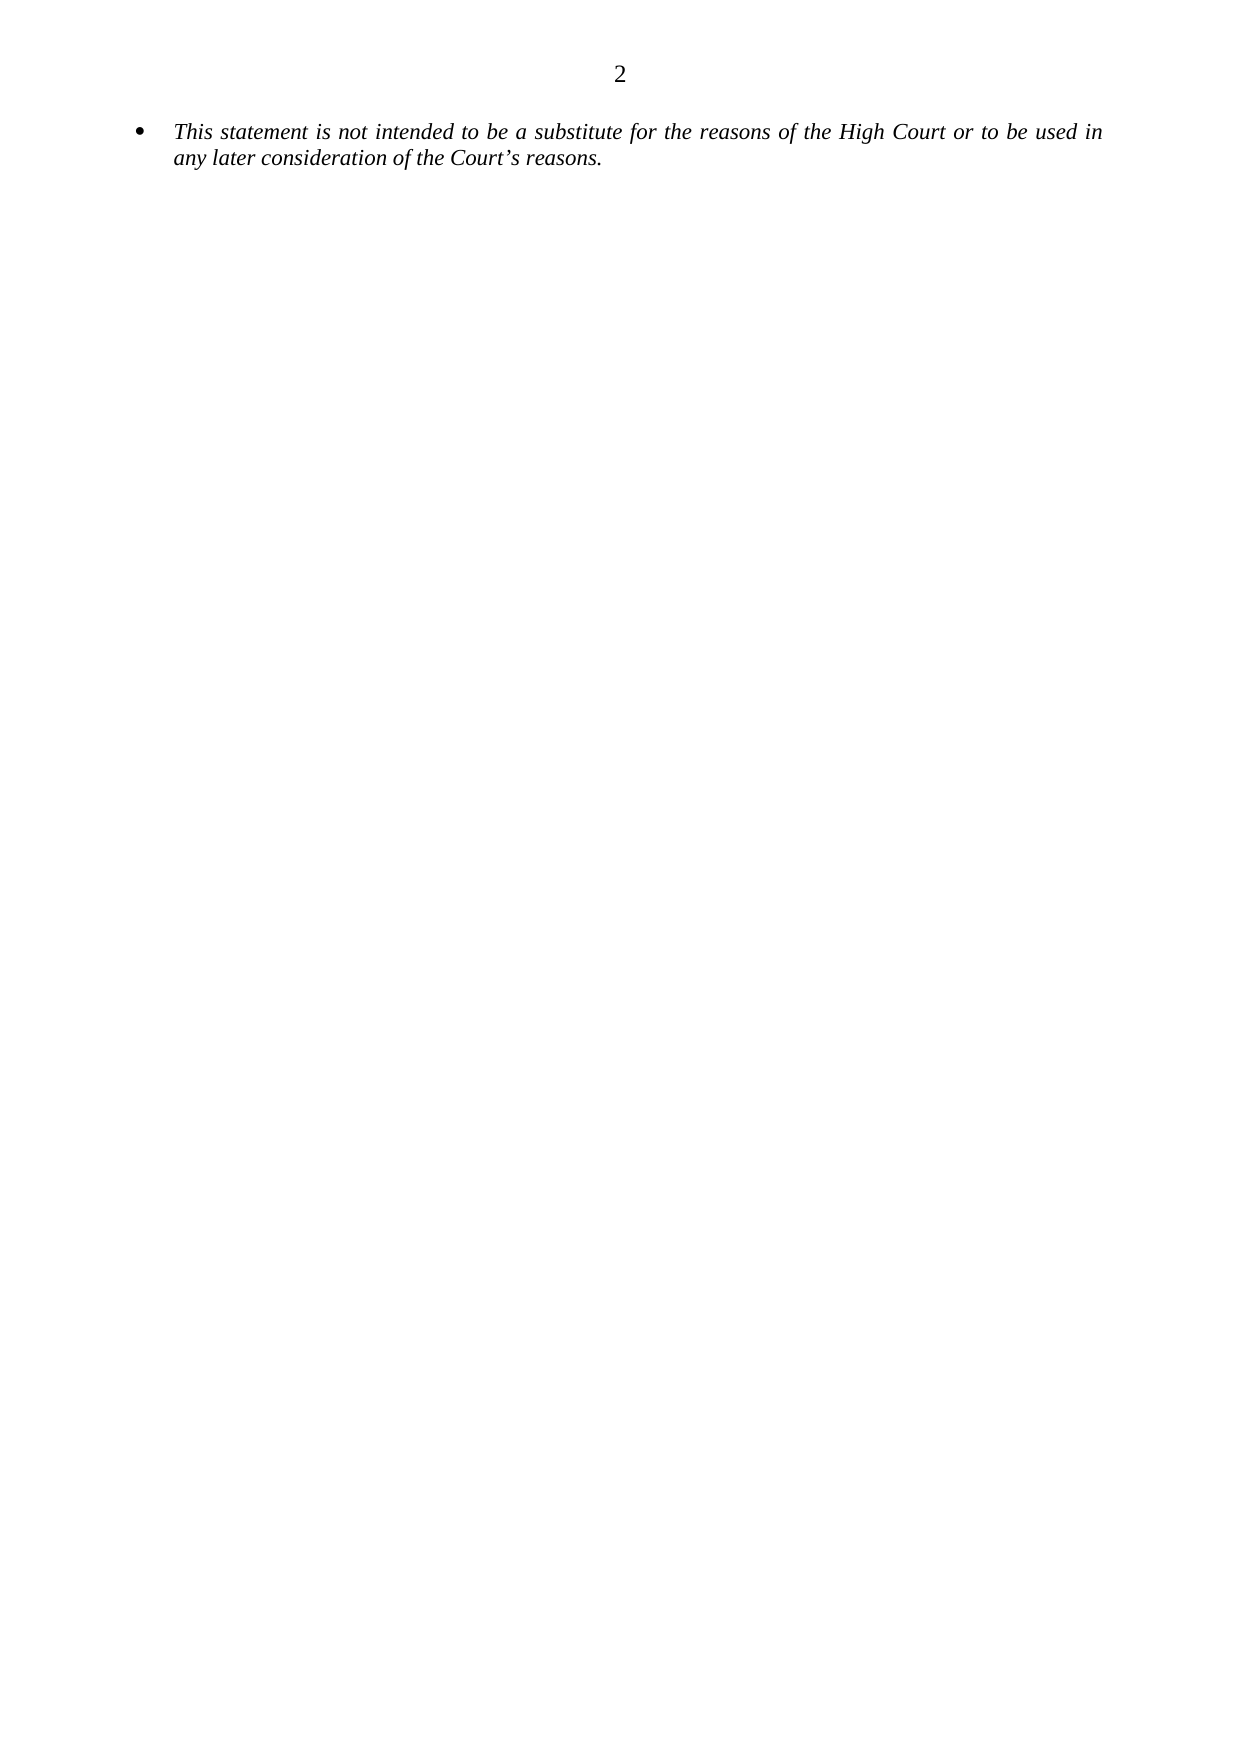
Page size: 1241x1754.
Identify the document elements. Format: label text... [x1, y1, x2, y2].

list This statement is not intended to be a substitute for the reasons of the High Court or to be used in any later consideration of the Court’s reasons. [136, 118, 1104, 171]
